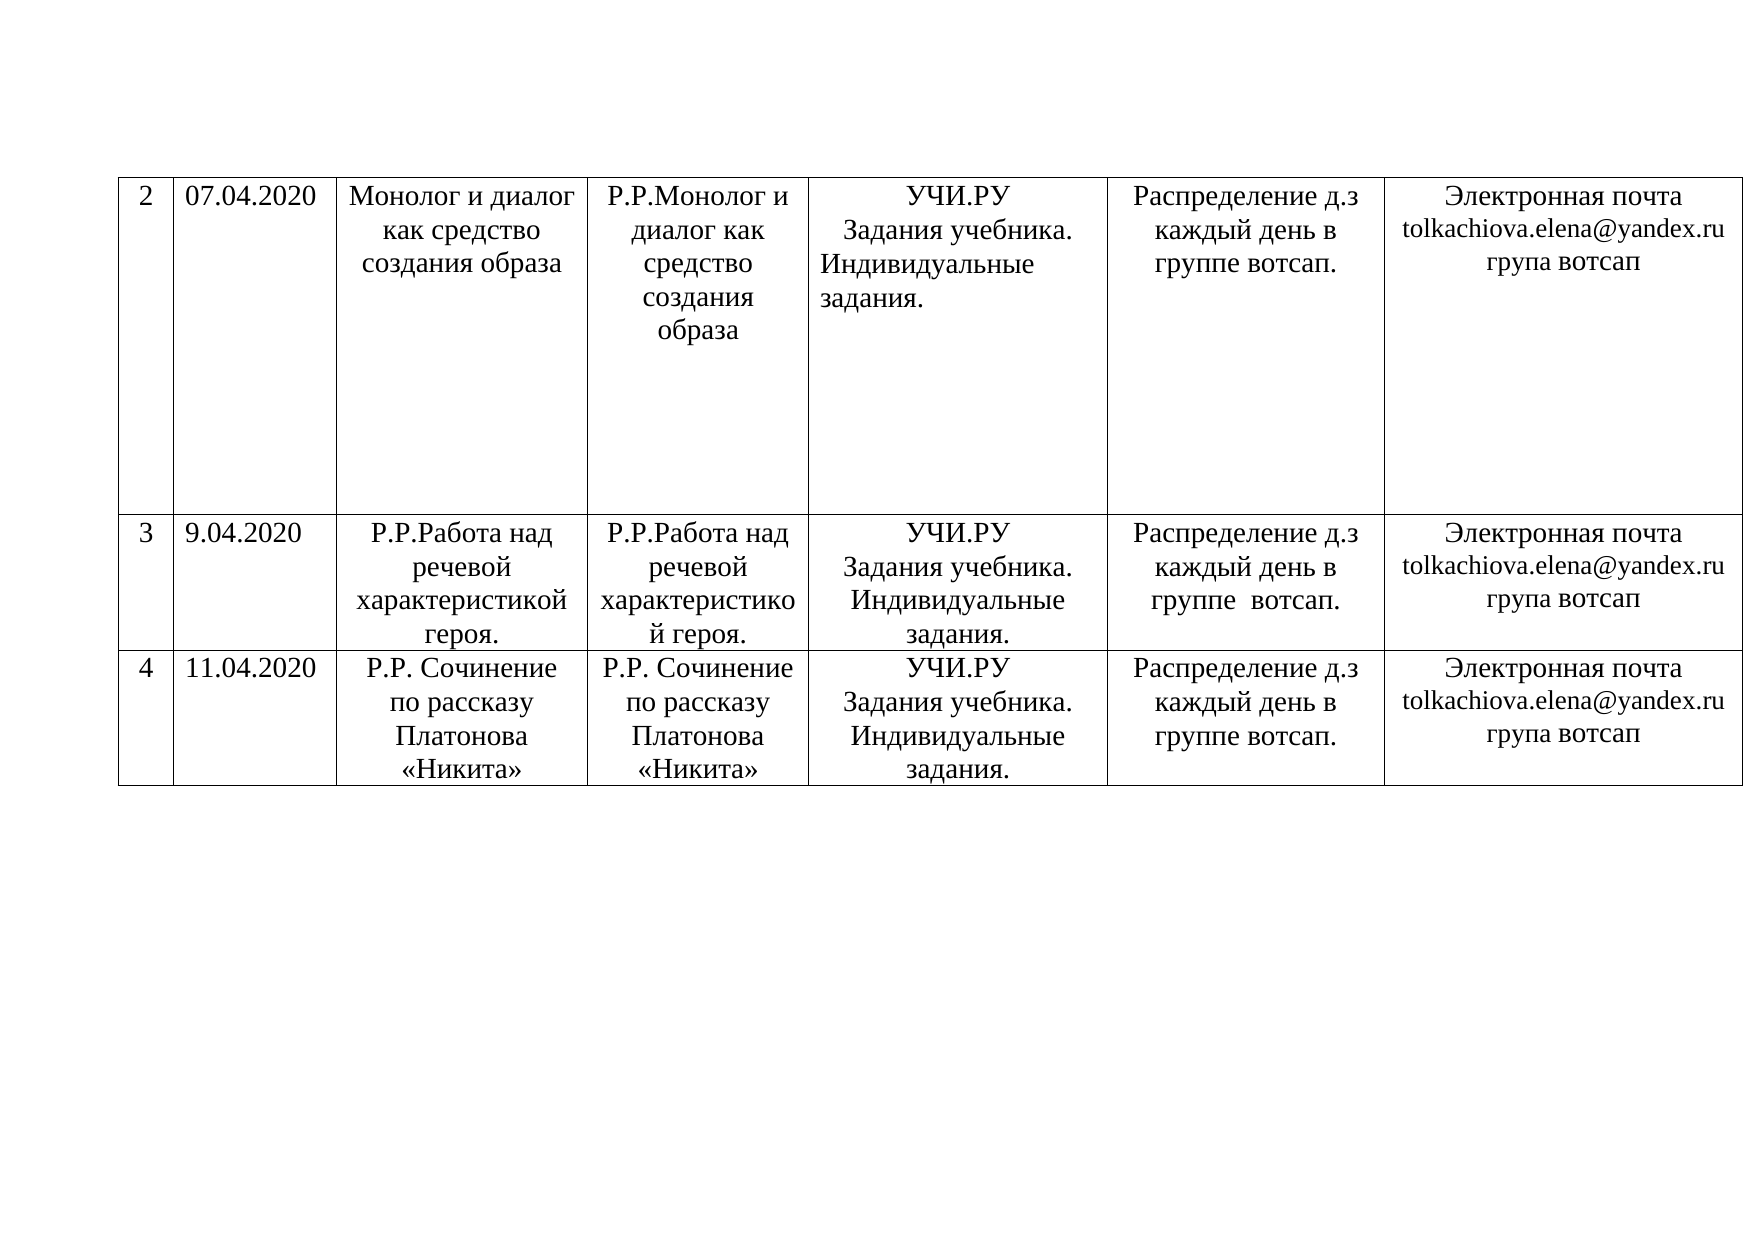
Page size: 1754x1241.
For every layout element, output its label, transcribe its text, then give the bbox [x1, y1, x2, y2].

table_cell Р.Р.Работа над речевой характеристикой героя. [337, 515, 587, 649]
table_cell 2 [119, 178, 173, 514]
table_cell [1385, 178, 1742, 514]
table_cell Распределение д.з каждый день в группе вотсап. [1108, 651, 1384, 785]
table_cell 11.04.2020 [174, 651, 336, 785]
table_cell 3 [119, 515, 173, 649]
table_cell УЧИ.РУ Задания учебника. Индивидуальные задания. [809, 515, 1107, 649]
table_cell Электронная почта tolkachiova.elena@yandex.ru група вотсап [1385, 515, 1742, 649]
table_cell 4 [119, 651, 173, 785]
table_cell УЧИ.РУ Задания учебника. Индивидуальные задания. [809, 651, 1107, 785]
table_cell Р.Р. Сочинение по рассказу Платонова «Никита» [588, 651, 808, 785]
table_cell 9.04.2020 [174, 515, 336, 649]
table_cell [1108, 178, 1384, 514]
table_cell Р.Р.Работа над речевой характеристикой героя. [588, 515, 808, 649]
table_cell 07.04.2020 [174, 178, 336, 514]
table_cell Электронная почта tolkachiova.elena@yandex.ru група вотсап [1385, 651, 1742, 785]
table_cell Р.Р. Сочинение по рассказу Платонова «Никита» [337, 651, 587, 785]
table_cell Р.Р.Монолог и диалог как средство создания образа [588, 178, 808, 514]
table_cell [809, 178, 1107, 514]
table_cell Распределение д.з каждый день в группе вотсап. [1108, 515, 1384, 649]
table_cell Монолог и диалог как средство создания образа [337, 178, 587, 514]
